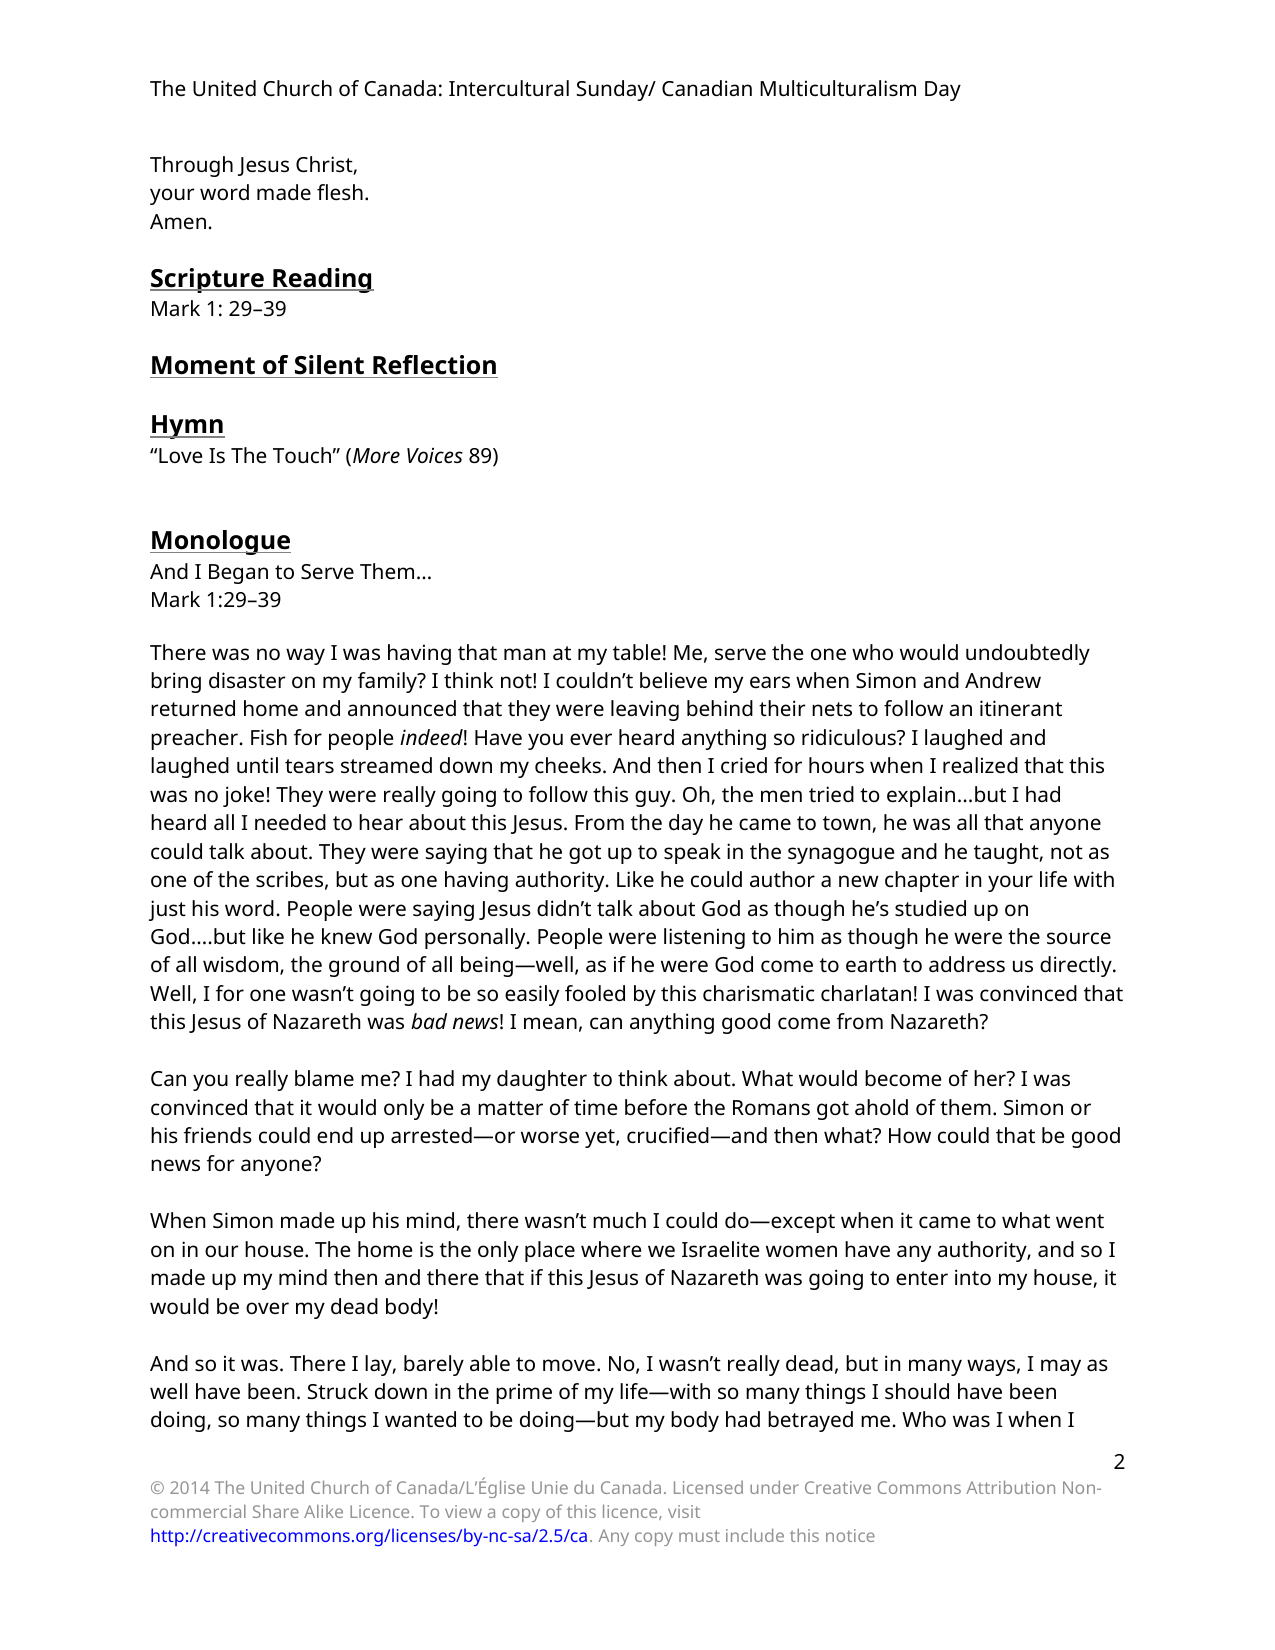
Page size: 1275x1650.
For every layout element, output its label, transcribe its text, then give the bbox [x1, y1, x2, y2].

text And I Began to Serve Them… [150, 557, 1125, 585]
subtitle Hymn [150, 407, 1125, 441]
text “Love Is The Touch” (More Voices 89) [150, 441, 1125, 469]
text your word made flesh. [150, 178, 1125, 207]
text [150, 1349, 1125, 1434]
text Can you really blame me? I had my daughter to think about. What would become of her? I was convinced that it would only be a matter of time before the Romans got ahold of them. Simon or his friends could end up arrested—or worse yet, crucified—and then what? How could that be good news for anyone? [150, 1064, 1125, 1178]
text Amen. [150, 207, 1125, 235]
text Through Jesus Christ, [150, 150, 1125, 178]
text There was no way I was having that man at my table! Me, serve the one who would undoubtedly bring disaster on my family? I think not! I couldn’t believe my ears when Simon and Andrew returned home and announced that they were leaving behind their nets to follow an itinerant preacher. Fish for people indeed! Have you ever heard anything so ridiculous? I laughed and laughed until tears streamed down my cheeks. And then I cried for hours when I realized that this was no joke! They were really going to follow this guy. Oh, the men tried to explain...but I had heard all I needed to hear about this Jesus. From the day he came to town, he was all that anyone could talk about. They were saying that he got up to speak in the synagogue and he taught, not as one of the scribes, but as one having authority. Like he could author a new chapter in your life with just his word. People were saying Jesus didn’t talk about God as though he’s studied up on God….but like he knew God personally. People were listening to him as though he were the source of all wisdom, the ground of all being—well, as if he were God come to earth to address us directly. Well, I for one wasn’t going to be so easily fooled by this charismatic charlatan! I was convinced that this Jesus of Nazareth was bad news! I mean, can anything good come from Nazareth? [150, 638, 1125, 1036]
subtitle Monologue [150, 523, 1125, 557]
text Mark 1: 29–39 [150, 294, 1125, 323]
text When Simon made up his mind, there wasn’t much I could do—except when it came to what went on in our house. The home is the only place where we Israelite women have any authority, and so I made up my mind then and there that if this Jesus of Nazareth was going to enter into my house, it would be over my dead body! [150, 1206, 1125, 1320]
subtitle Scripture Reading [150, 260, 1125, 294]
subtitle Moment of Silent Reflection [150, 348, 1125, 382]
text Mark 1:29–39 [150, 585, 1125, 614]
